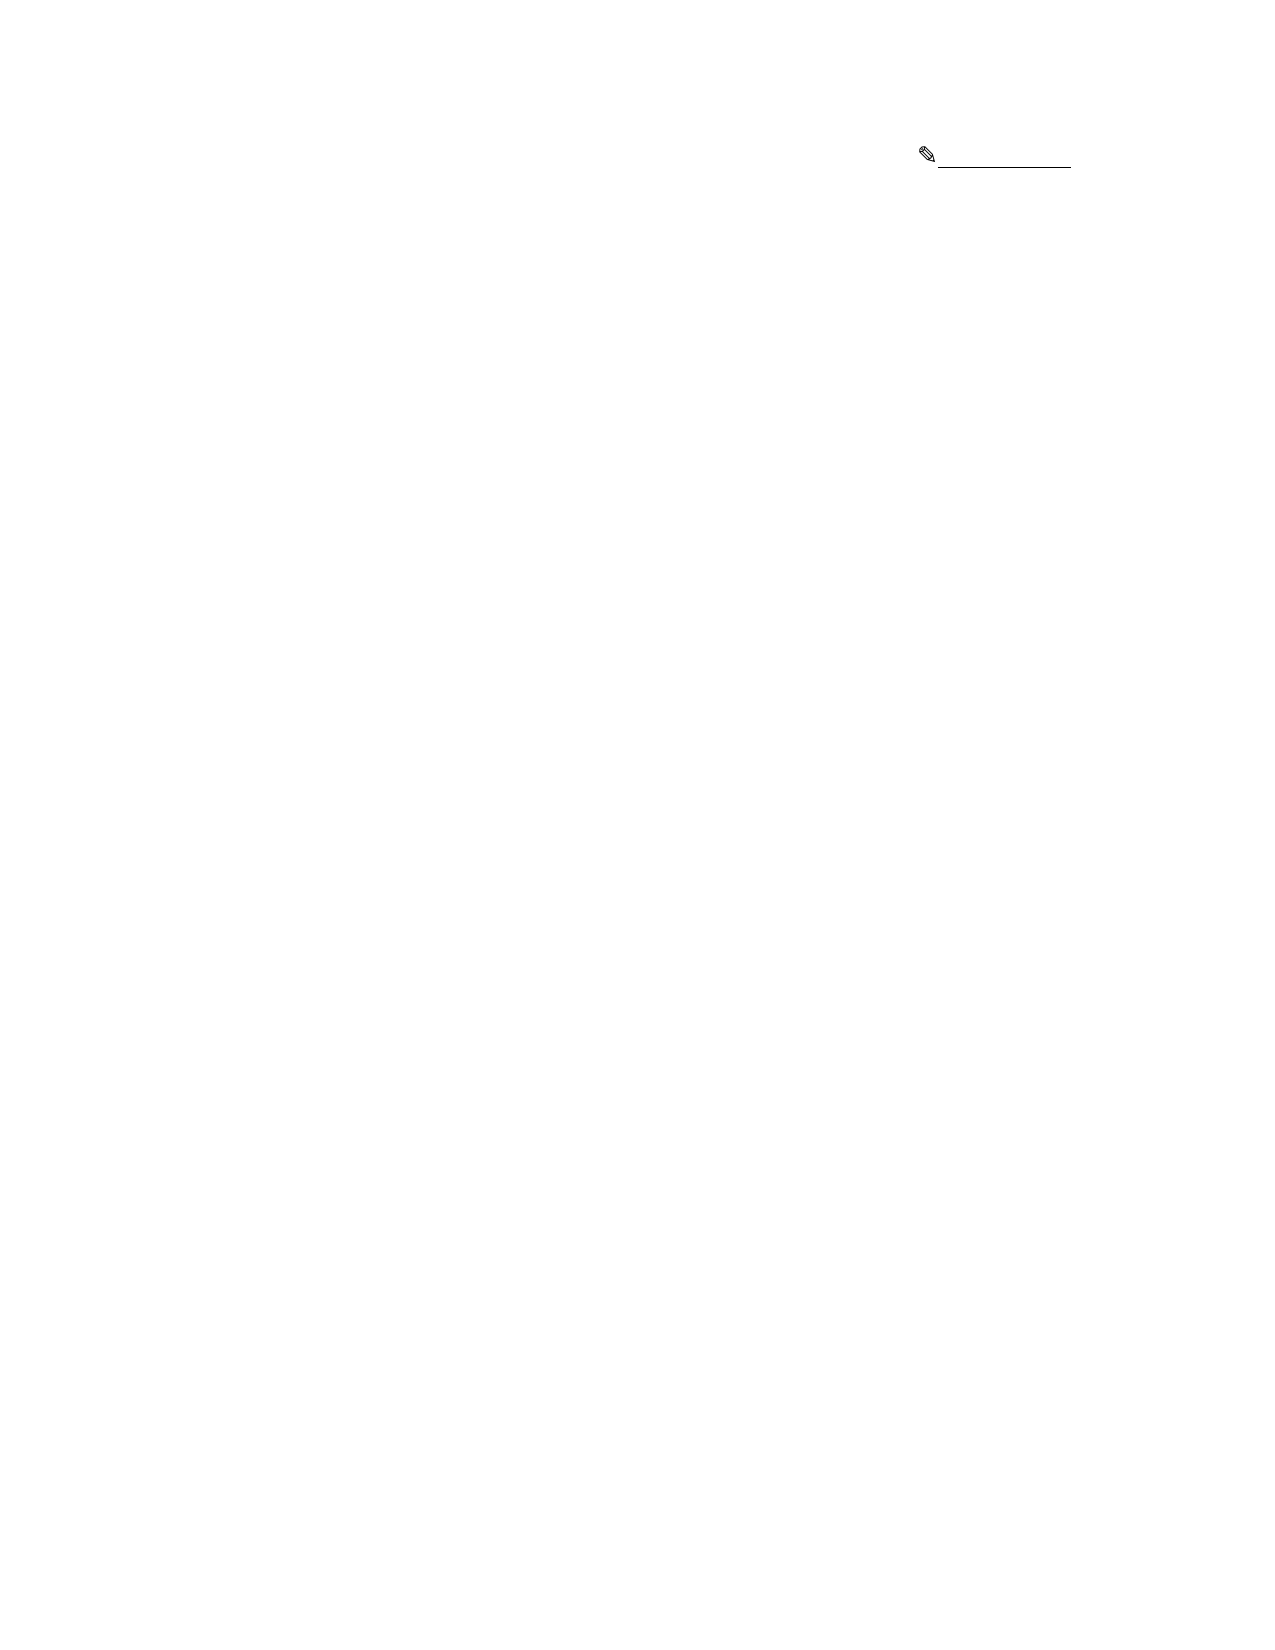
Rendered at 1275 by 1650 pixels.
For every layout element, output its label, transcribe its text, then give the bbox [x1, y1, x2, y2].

text ✎ [102, 146, 1071, 169]
